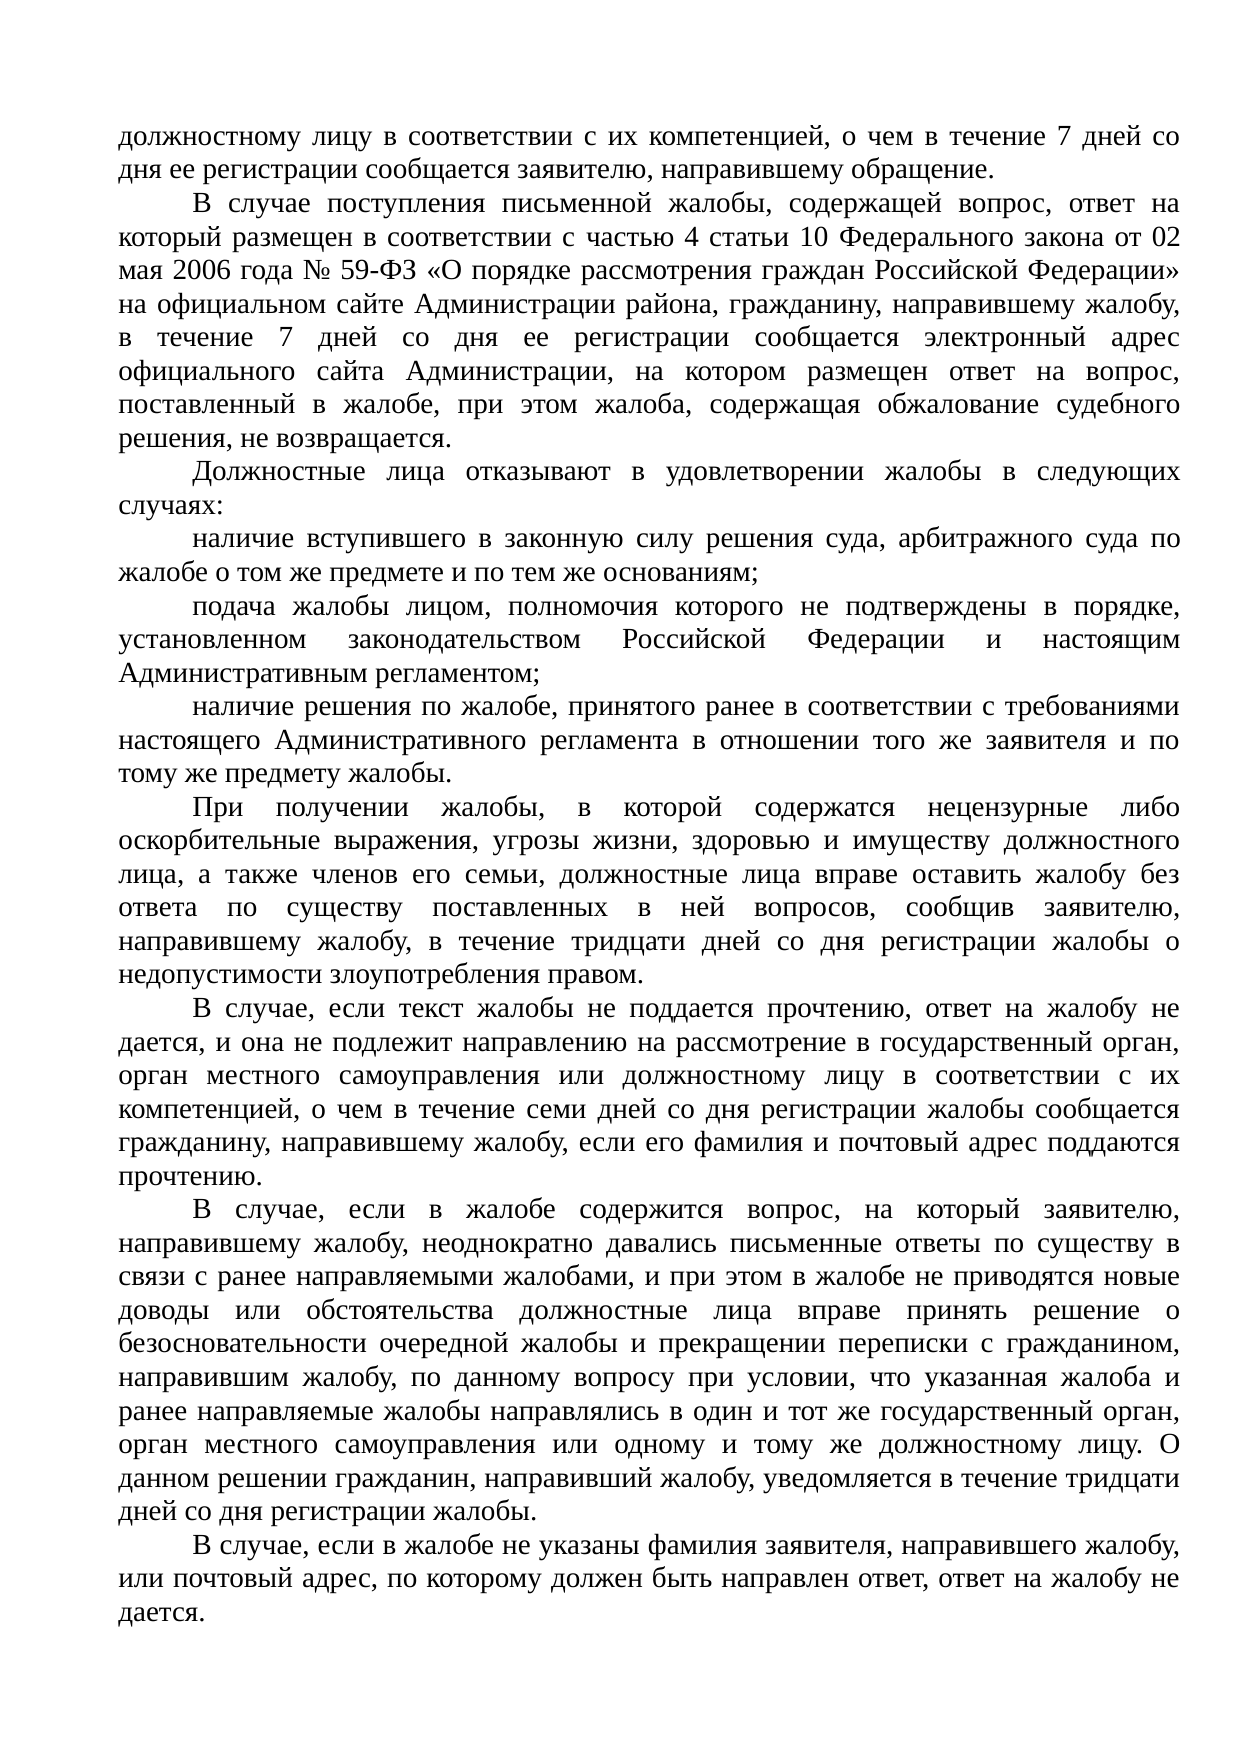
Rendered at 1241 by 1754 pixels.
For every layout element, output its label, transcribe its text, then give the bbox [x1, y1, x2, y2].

text При получении жалобы, в которой содержатся нецензурные либо оскорбительные выражения, угрозы жизни, здоровью и имуществу должностного лица, а также членов его семьи, должностные лица вправе оставить жалобу без ответа по существу поставленных в ней вопросов, сообщив заявителю, направившему жалобу, в течение тридцати дней со дня регистрации жалобы о недопустимости злоупотребления правом. [118, 789, 1181, 990]
text подача жалобы лицом, полномочия которого не подтверждены в порядке, установленном законодательством Российской Федерации и настоящим Административным регламентом; [118, 588, 1181, 688]
text Должностные лица отказывают в удовлетворении жалобы в следующих случаях: [118, 453, 1181, 521]
text В случае, если в жалобе содержится вопрос, на который заявителю, направившему жалобу, неоднократно давались письменные ответы по существу в связи с ранее направляемыми жалобами, и при этом в жалобе не приводятся новые доводы или обстоятельства должностные лица вправе принять решение о безосновательности очередной жалобы и прекращении переписки с гражданином, направившим жалобу, по данному вопросу при условии, что указанная жалоба и ранее направляемые жалобы направлялись в один и тот же государственный орган, орган местного самоуправления или одному и тому же должностному лицу. О данном решении гражданин, направивший жалобу, уведомляется в течение тридцати дней со дня регистрации жалобы. [118, 1191, 1181, 1527]
text В случае, если текст жалобы не поддается прочтению, ответ на жалобу не дается, и она не подлежит направлению на рассмотрение в государственный орган, орган местного самоуправления или должностному лицу в соответствии с их компетенцией, о чем в течение семи дней со дня регистрации жалобы сообщается гражданину, направившему жалобу, если его фамилия и почтовый адрес поддаются прочтению. [118, 990, 1181, 1191]
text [118, 118, 1181, 185]
text В случае поступления письменной жалобы, содержащей вопрос, ответ на который размещен в соответствии с частью 4 статьи 10 Федерального закона от 02 мая 2006 года № 59-ФЗ «О порядке рассмотрения граждан Российской Федерации» на официальном сайте Администрации района, гражданину, направившему жалобу, в течение 7 дней со дня ее регистрации сообщается электронный адрес официального сайта Администрации, на котором размещен ответ на вопрос, поставленный в жалобе, при этом жалоба, содержащая обжалование судебного решения, не возвращается. [118, 185, 1181, 453]
text наличие решения по жалобе, принятого ранее в соответствии с требованиями настоящего Административного регламента в отношении того же заявителя и по тому же предмету жалобы. [118, 688, 1181, 789]
text наличие вступившего в законную силу решения суда, арбитражного суда по жалобе о том же предмете и по тем же основаниям; [118, 521, 1181, 588]
text В случае, если в жалобе не указаны фамилия заявителя, направившего жалобу, или почтовый адрес, по которому должен быть направлен ответ, ответ на жалобу не дается. [118, 1527, 1181, 1627]
